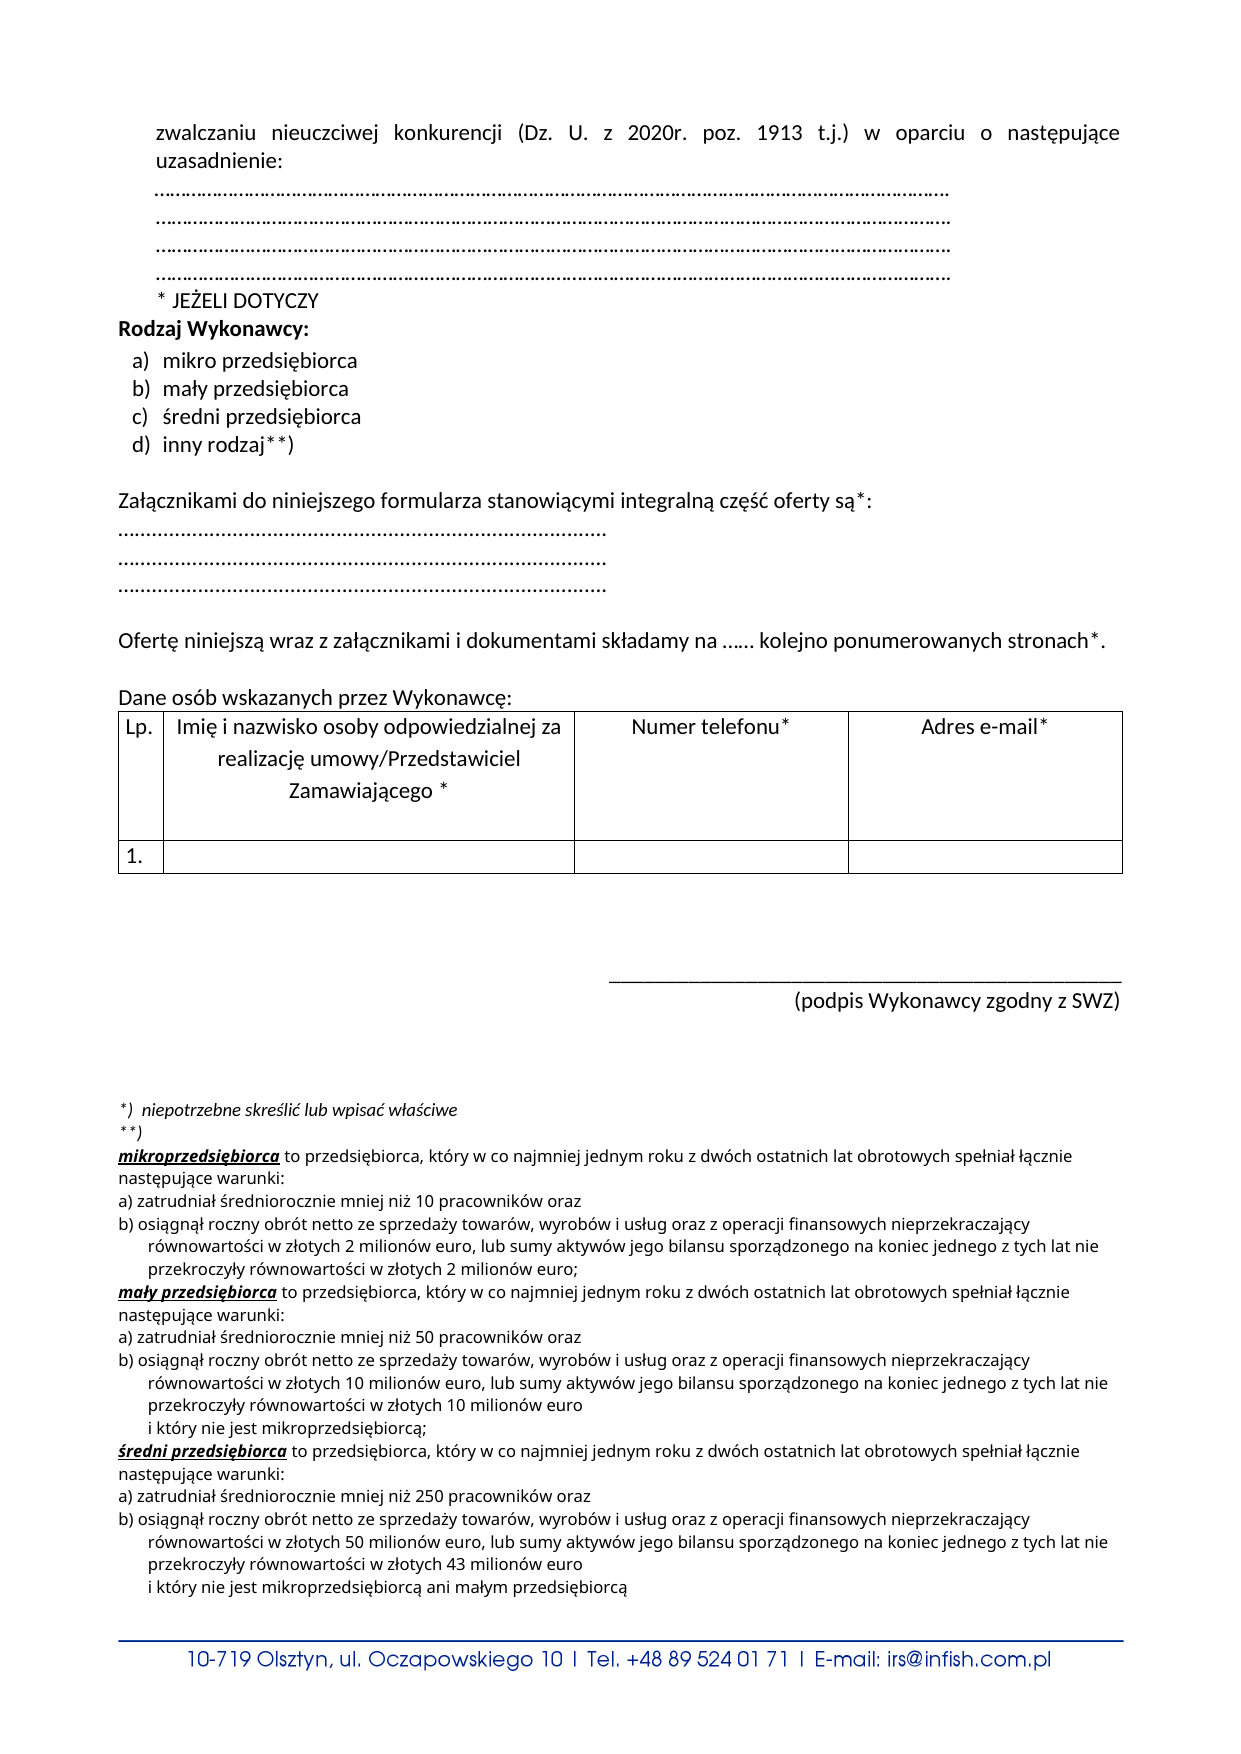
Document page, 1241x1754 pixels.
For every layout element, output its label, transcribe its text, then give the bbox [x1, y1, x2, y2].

text mały przedsiębiorca to przedsiębiorca, który w co najmniej jednym roku z dwóch ostatnich lat obrotowych spełniał łącznie następujące warunki: [118, 1280, 1122, 1326]
list * JEŻELI DOTYCZY [156, 286, 1122, 314]
list ……………………………………………………………………………………………………………………………………. [156, 230, 1122, 258]
text (podpis Wykonawcy zgodny z SWZ) [118, 986, 1122, 1014]
text i który nie jest mikroprzedsiębiorcą ani małym przedsiębiorcą [148, 1576, 1122, 1598]
table_header Adres e-mail* [849, 712, 1122, 840]
text a) zatrudniał średniorocznie mniej niż 250 pracowników oraz [118, 1485, 1122, 1507]
list inny rodzaj**) [132, 431, 1122, 458]
table_header Lp. [119, 712, 163, 840]
text Ofertę niniejszą wraz z załącznikami i dokumentami składamy na …… kolejno ponumerowanych stronach*. [118, 627, 1122, 655]
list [156, 118, 1122, 174]
table_cell [575, 841, 848, 873]
table_cell [849, 841, 1122, 873]
text a) zatrudniał średniorocznie mniej niż 50 pracowników oraz [118, 1326, 1122, 1348]
list mikro przedsiębiorca [132, 346, 1122, 374]
text **) [118, 1121, 1122, 1144]
text średni przedsiębiorca to przedsiębiorca, który w co najmniej jednym roku z dwóch ostatnich lat obrotowych spełniał łącznie następujące warunki: [118, 1439, 1122, 1485]
text ….................................................................................. [118, 514, 1122, 543]
text i który nie jest mikroprzedsiębiorcą; [148, 1417, 1122, 1439]
text b) osiągnął roczny obrót netto ze sprzedaży towarów, wyrobów i usług oraz z operacji finansowych nieprzekraczający równowartości w złotych 10 milionów euro, lub sumy aktywów jego bilansu sporządzonego na koniec jednego z tych lat nie przekroczyły równowartości w złotych 10 milionów euro [118, 1348, 1122, 1417]
text b) osiągnął roczny obrót netto ze sprzedaży towarów, wyrobów i usług oraz z operacji finansowych nieprzekraczający równowartości w złotych 2 milionów euro, lub sumy aktywów jego bilansu sporządzonego na koniec jednego z tych lat nie przekroczyły równowartości w złotych 2 milionów euro; [118, 1212, 1122, 1280]
picture [118, 1640, 1124, 1671]
table_cell 1. [119, 841, 163, 873]
text Dane osób wskazanych przez Wykonawcę: [118, 683, 1122, 711]
text _____________________________________________ [118, 958, 1122, 986]
table_cell [164, 841, 574, 873]
text mikroprzedsiębiorca to przedsiębiorca, który w co najmniej jednym roku z dwóch ostatnich lat obrotowych spełniał łącznie następujące warunki: [118, 1144, 1122, 1189]
text ……………………………………………………………………………………………………………………………………. [118, 174, 1122, 202]
text Załącznikami do niniejszego formularza stanowiącymi integralną część oferty są*: [118, 487, 1122, 514]
list średni przedsiębiorca [132, 402, 1122, 431]
text Rodzaj Wykonawcy: [118, 314, 1122, 342]
list mały przedsiębiorca [132, 374, 1122, 402]
text b) osiągnął roczny obrót netto ze sprzedaży towarów, wyrobów i usług oraz z operacji finansowych nieprzekraczający równowartości w złotych 50 milionów euro, lub sumy aktywów jego bilansu sporządzonego na koniec jednego z tych lat nie przekroczyły równowartości w złotych 43 milionów euro [118, 1507, 1122, 1576]
list ……………………………………………………………………………………………………………………………………. [156, 258, 1122, 286]
text *) niepotrzebne skreślić lub wpisać właściwe [118, 1098, 1122, 1121]
list ……………………………………………………………………………………………………………………………………. [156, 202, 1122, 230]
text ….................................................................................. [118, 571, 1122, 599]
text ….................................................................................. [118, 543, 1122, 571]
table_header Imię i nazwisko osoby odpowiedzialnej za realizację umowy/Przedstawiciel Zamawiającego * [164, 712, 574, 840]
text a) zatrudniał średniorocznie mniej niż 10 pracowników oraz [118, 1189, 1122, 1212]
table_header Numer telefonu* [575, 712, 848, 840]
